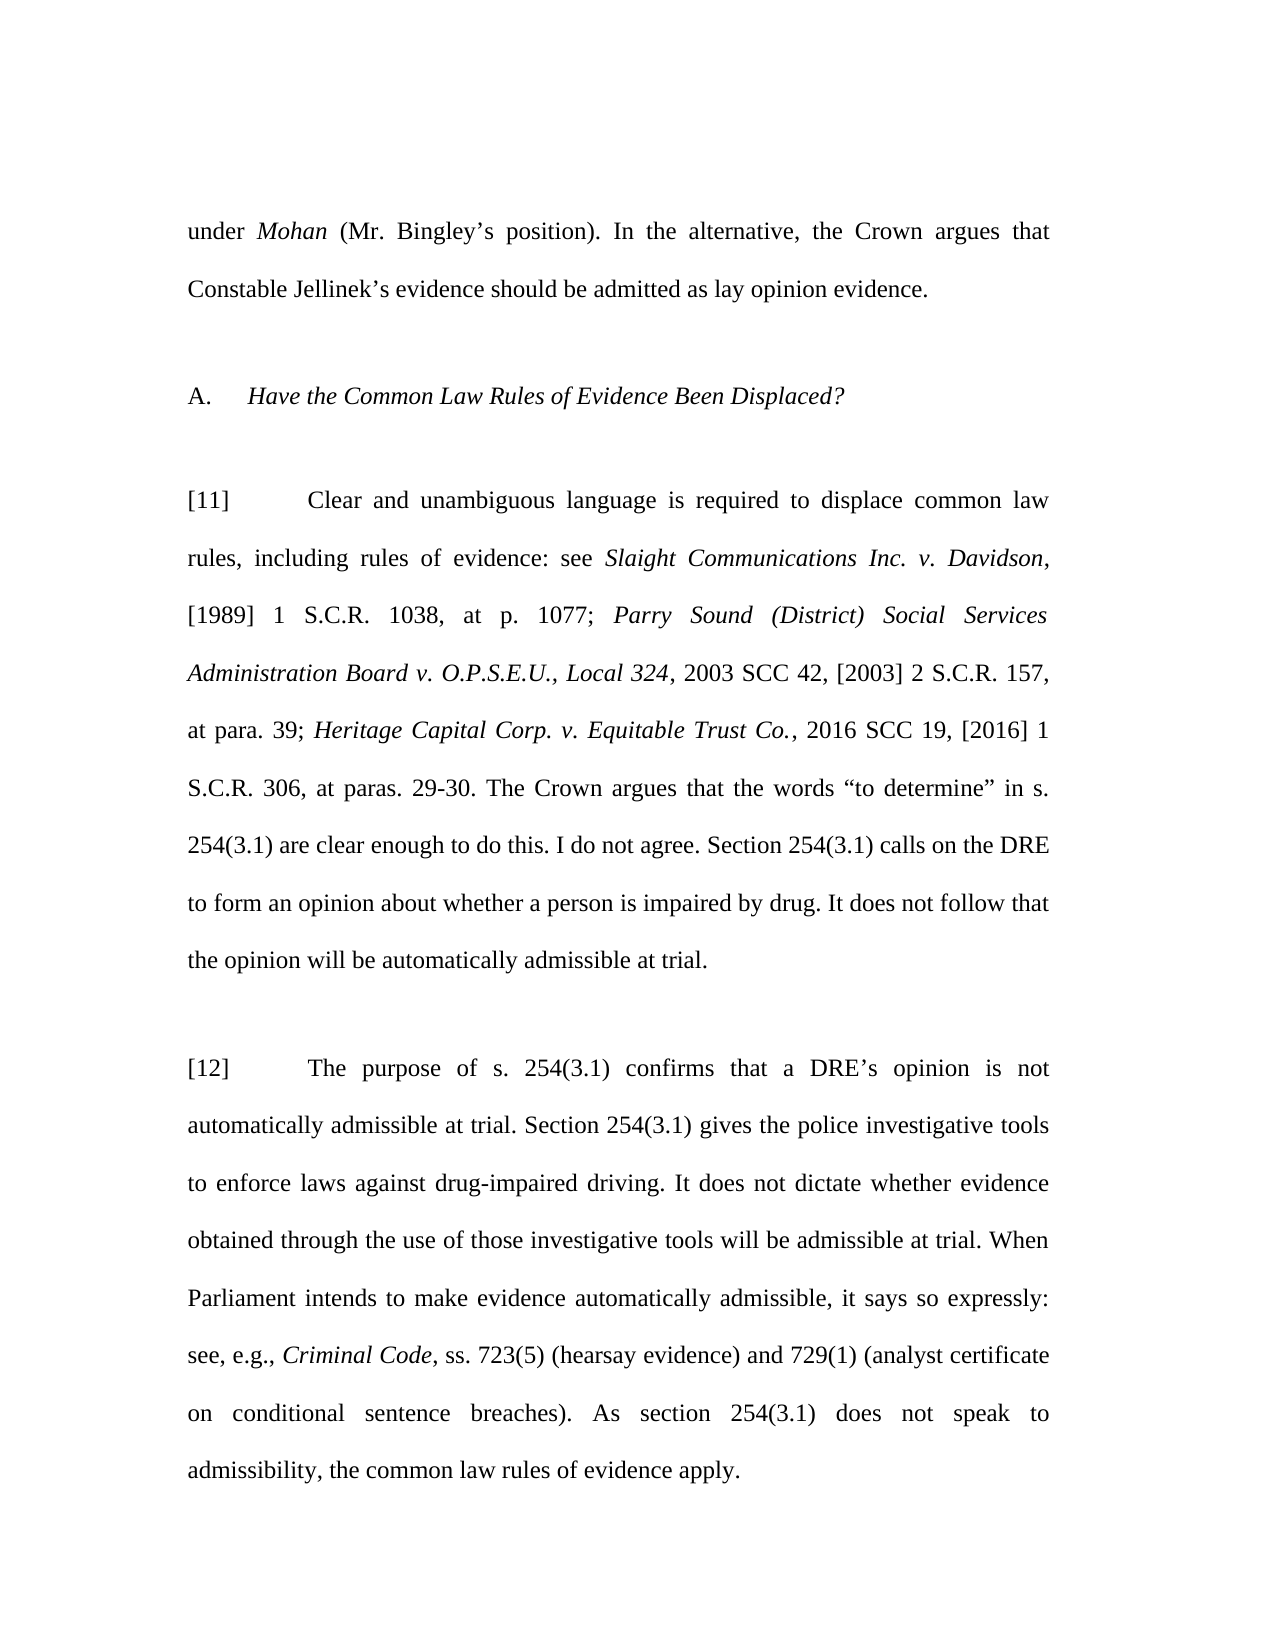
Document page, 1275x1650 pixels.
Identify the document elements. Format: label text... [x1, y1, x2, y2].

list The purpose of s. 254(3.1) confirms that a DRE’s opinion is not automatically admissible at trial. Section 254(3.1) gives the police investigative tools to enforce laws against drug-impaired driving. It does not dictate whether evidence obtained through the use of those investigative tools will be admissible at trial. When Parliament intends to make evidence automatically admissible, it says so expressly: see, e.g., Criminal Code, ss. 723(5) (hearsay evidence) and 729(1) (analyst certificate on conditional sentence breaches). As section 254(3.1) does not speak to admissibility, the common law rules of evidence apply. [187, 1053, 1050, 1484]
title Have the Common Law Rules of Evidence Been Displaced? [187, 381, 1050, 410]
list Clear and unambiguous language is required to displace common law rules, including rules of evidence: see Slaight Communications Inc. v. Davidson, [1989] 1 S.C.R. 1038, at p. 1077; Parry Sound (District) Social Services Administration Board v. O.P.S.E.U., Local 324, 2003 SCC 42, [2003] 2 S.C.R. 157, at para. 39; Heritage Capital Corp. v. Equitable Trust Co., 2016 SCC 19, [2016] 1 S.C.R. 306, at paras. 29-30. The Crown argues that the words “to determine” in s. 254(3.1) are clear enough to do this. I do not agree. Section 254(3.1) calls on the DRE to form an opinion about whether a person is impaired by drug. It does not follow that the opinion will be automatically admissible at trial. [187, 485, 1050, 974]
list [187, 216, 1050, 303]
